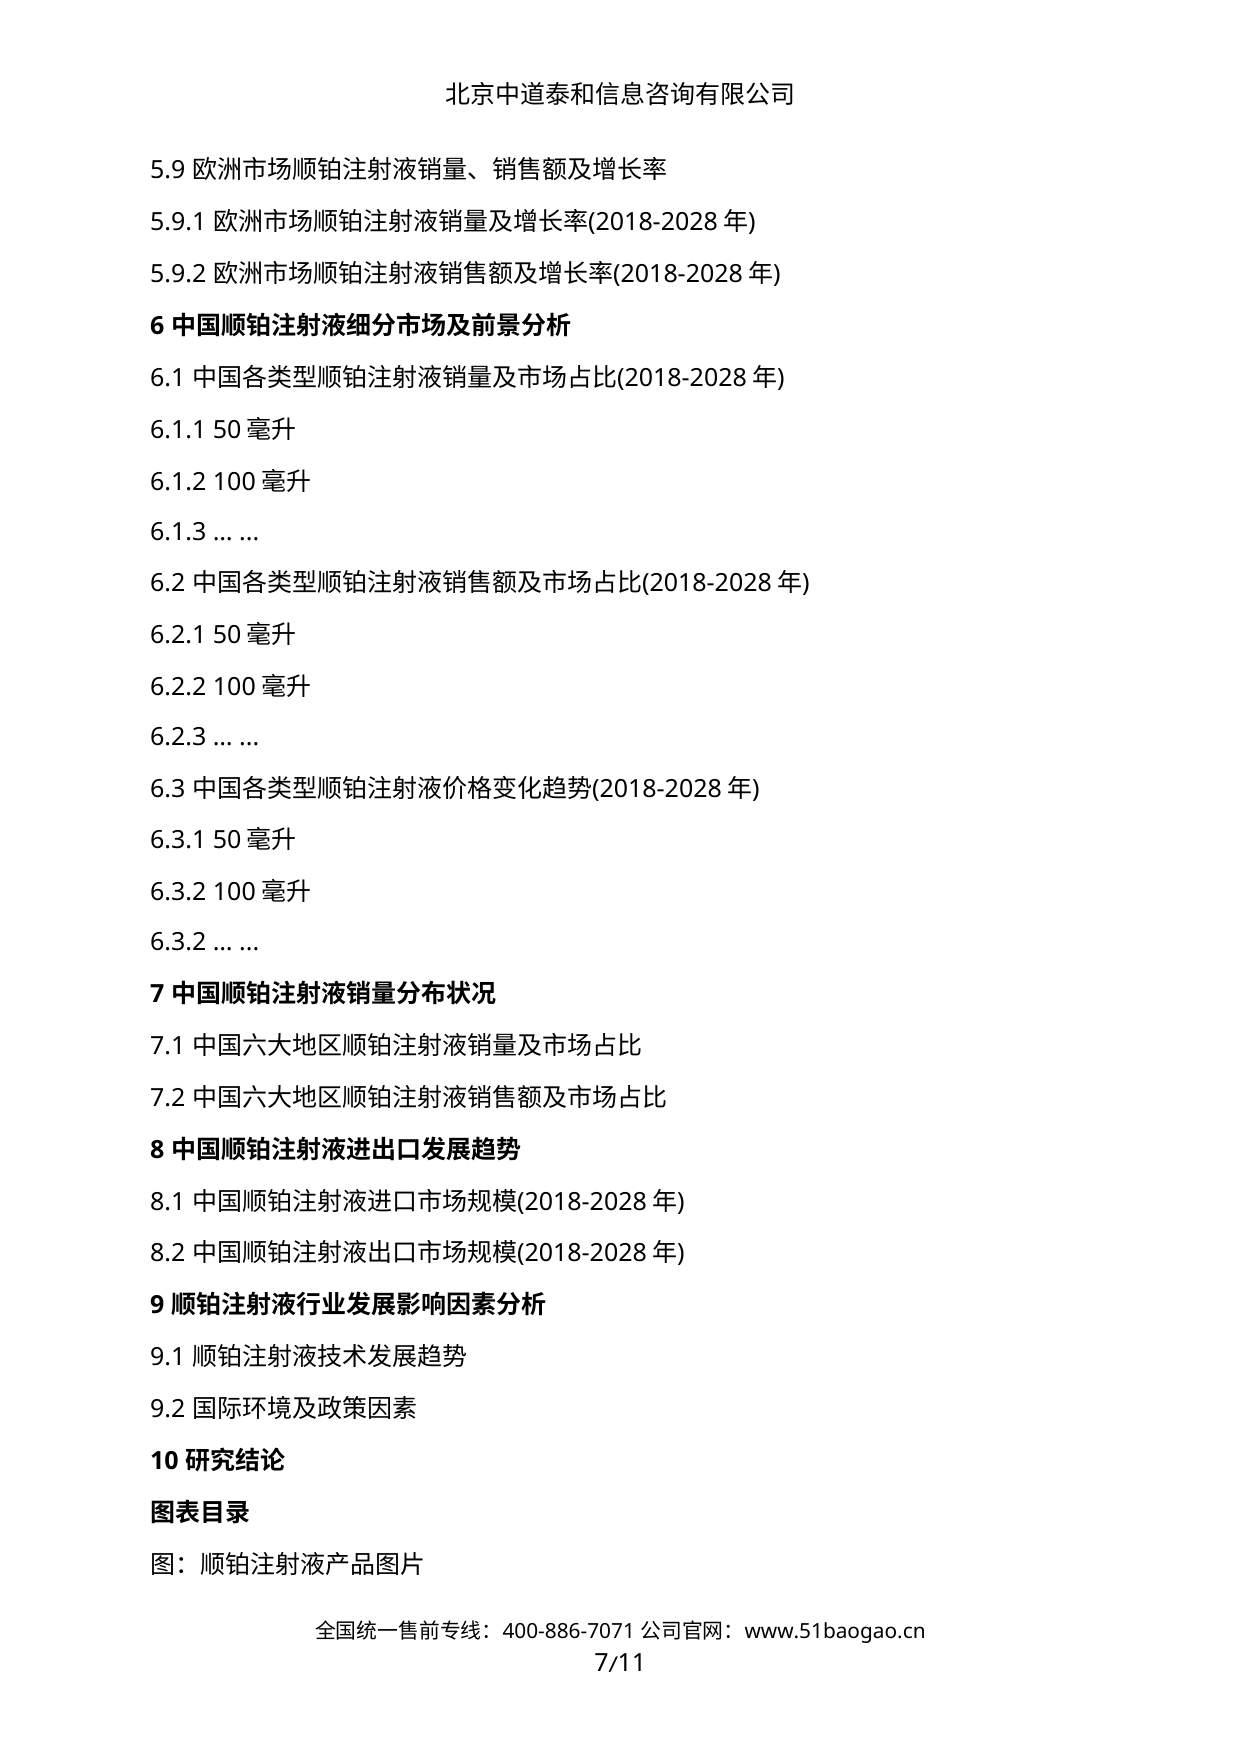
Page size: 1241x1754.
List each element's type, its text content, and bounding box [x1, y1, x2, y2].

text 6.1 中国各类型顺铂注射液销量及市场占比(2018-2028年) [150, 357, 1090, 394]
text 7.2 中国六大地区顺铂注射液销售额及市场占比 [150, 1077, 1090, 1113]
text 图：顺铂注射液产品图片 [150, 1544, 1090, 1580]
text 10 研究结论 [150, 1440, 1090, 1477]
text 5.9 欧洲市场顺铂注射液销量、销售额及增长率 [150, 150, 1090, 186]
text 6.3.1 50毫升 [150, 820, 1090, 856]
text 6.2 中国各类型顺铂注射液销售额及市场占比(2018-2028年) [150, 563, 1090, 599]
text 5.9.2 欧洲市场顺铂注射液销售额及增长率(2018-2028年) [150, 254, 1090, 290]
text 6 中国顺铂注射液细分市场及前景分析 [150, 306, 1090, 342]
text 7.1 中国六大地区顺铂注射液销量及市场占比 [150, 1025, 1090, 1062]
text 图表目录 [150, 1492, 1090, 1528]
text 9.2 国际环境及政策因素 [150, 1388, 1090, 1425]
text 6.2.1 50毫升 [150, 615, 1090, 651]
text 8 中国顺铂注射液进出口发展趋势 [150, 1129, 1090, 1165]
text 6.3.2 … ... [150, 924, 1090, 958]
text 6.2.2 100毫升 [150, 667, 1090, 703]
text 6.3.2 100毫升 [150, 872, 1090, 908]
text 9.1 顺铂注射液技术发展趋势 [150, 1337, 1090, 1373]
text 5.9.1 欧洲市场顺铂注射液销量及增长率(2018-2028年) [150, 202, 1090, 238]
text 9 顺铂注射液行业发展影响因素分析 [150, 1285, 1090, 1321]
text 6.2.3 … ... [150, 718, 1090, 752]
text 6.1.2 100毫升 [150, 461, 1090, 497]
text 6.1.1 50毫升 [150, 409, 1090, 446]
text 7 中国顺铂注射液销量分布状况 [150, 973, 1090, 1010]
text 8.1 中国顺铂注射液进口市场规模(2018-2028年) [150, 1181, 1090, 1217]
text 6.1.3 … ... [150, 513, 1090, 547]
text 8.2 中国顺铂注射液出口市场规模(2018-2028年) [150, 1233, 1090, 1269]
text 6.3 中国各类型顺铂注射液价格变化趋势(2018-2028年) [150, 768, 1090, 804]
